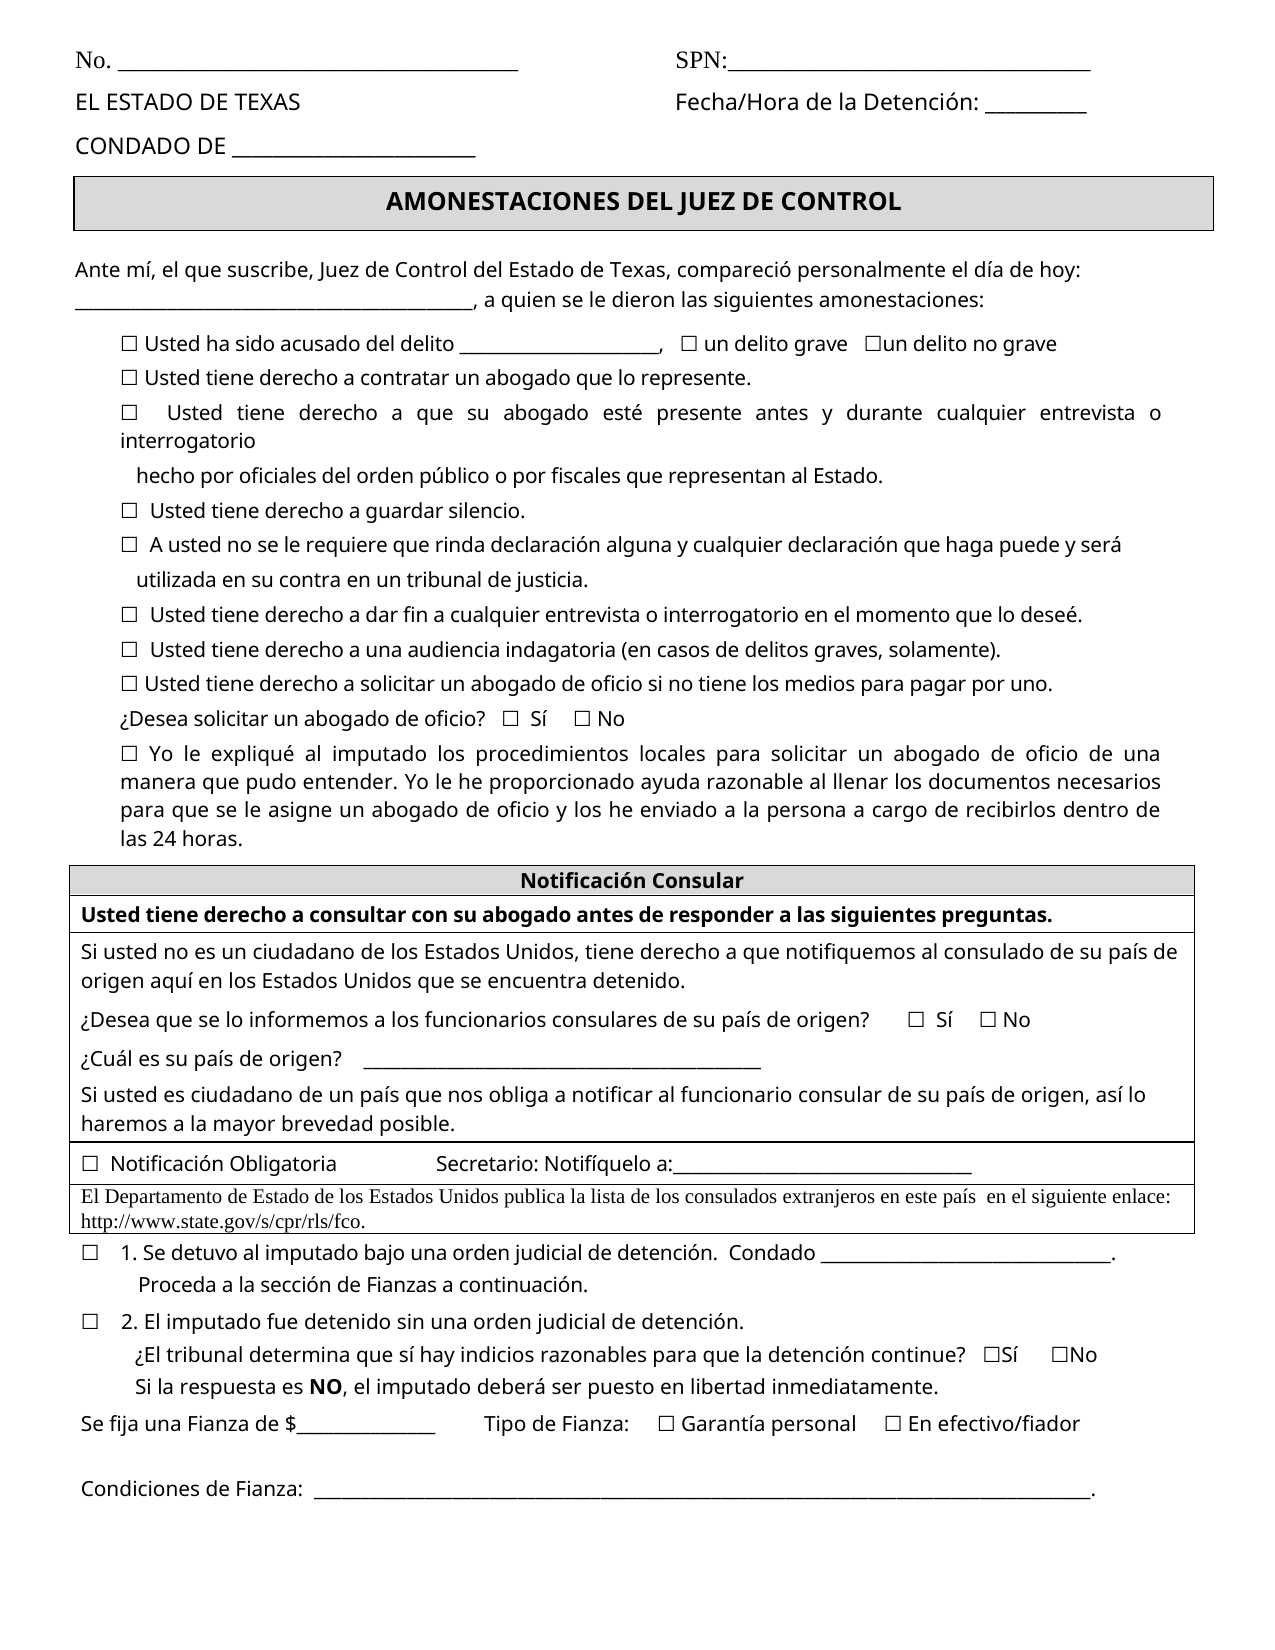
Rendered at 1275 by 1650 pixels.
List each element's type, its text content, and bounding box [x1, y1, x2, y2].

text Usted tiene derecho a que su abogado esté presente antes y durante cualquier entrevista o interrogatorio [120, 398, 1162, 455]
table_header Notificación Consular [70, 866, 1194, 894]
table_cell ¿Desea que se lo informemos a los funcionarios consulares de su país de origen? Sí ☐ No [70, 999, 1194, 1039]
text utilizada en su contra en un tribunal de justicia. [120, 565, 1162, 594]
text hecho por oficiales del orden público o por fiscales que representan al Estado. [120, 461, 1162, 490]
table_cell 2. El imputado fue detenido sin una orden judicial de detención. ¿El tribunal determina que sí hay indicios razonables para que la detención continue? Sí No Si la respuesta es NO, el imputado deberá ser puesto en libertad inmediatamente. [69, 1303, 1194, 1405]
text Usted tiene derecho a dar fin a cualquier entrevista o interrogatorio en el momento que lo deseé. [120, 600, 1162, 628]
text Ante mí, el que suscribe, Juez de Control del Estado de Texas, compareció personalmente el día de hoy: ___________________________________________, a quien se le dieron las siguientes amonestaciones: [75, 231, 1200, 314]
text EL ESTADO DE TEXAS Fecha/Hora de la Detención: __________ [75, 86, 1200, 117]
table_cell Si usted no es un ciudadano de los Estados Unidos, tiene derecho a que notifiquemos al consulado de su país de origen aquí en los Estados Unidos que se encuentra detenido. [70, 933, 1194, 998]
text Usted tiene derecho a una audiencia indagatoria (en casos de delitos graves, solamente). [120, 635, 1162, 663]
table_cell El Departamento de Estado de los Estados Unidos publica la lista de los consulados extranjeros en este país en el siguiente enlace: http://www.state.gov/s/cpr/rls/fco. [70, 1185, 1194, 1233]
text CONDADO DE ________________________ [75, 130, 1200, 161]
text ¿Desea solicitar un abogado de oficio? Sí ☐ No [120, 704, 1162, 732]
table_cell Usted tiene derecho a consultar con su abogado antes de responder a las siguientes preguntas. [70, 896, 1194, 932]
text Usted ha sido acusado del delito ______________________, un delito grave un delito no grave [120, 329, 1162, 357]
text Usted tiene derecho a guardar silencio. [120, 496, 1162, 524]
text Usted tiene derecho a contratar un abogado que lo represente. [120, 363, 1162, 392]
table_cell ¿Cuál es su país de origen? ___________________________________________ [70, 1040, 1194, 1076]
text Yo le expliqué al imputado los procedimientos locales para solicitar un abogado de oficio de una manera que pudo entender. Yo le he proporcionado ayuda razonable al llenar los documentos necesarios para que se le asigne un abogado de oficio y los he enviado a la persona a cargo de recibirlos dentro de las 24 horas. [120, 739, 1162, 852]
table_cell Si usted es ciudadano de un país que nos obliga a notificar al funcionario consular de su país de origen, así lo haremos a la mayor brevedad posible. [70, 1076, 1194, 1141]
text A usted no se le requiere que rinda declaración alguna y cualquier declaración que haga puede y será [120, 531, 1162, 559]
table_cell Se fija una Fianza de $_______________ Tipo de Fianza: Garantía personal ☐ En efectivo/fiador Condiciones de Fianza: ____________________________________________________________________________________. [69, 1405, 1194, 1507]
text Usted tiene derecho a solicitar un abogado de oficio si no tiene los medios para pagar por uno. [120, 669, 1162, 698]
table_cell Notificación Obligatoria Secretario: Notifíquelo a:_________________________________ [70, 1143, 1194, 1183]
table_cell 1. Se detuvo al imputado bajo una orden judicial de detención. Condado ________________________________. Proceda a la sección de Fianzas a continuación. [69, 1234, 1194, 1303]
